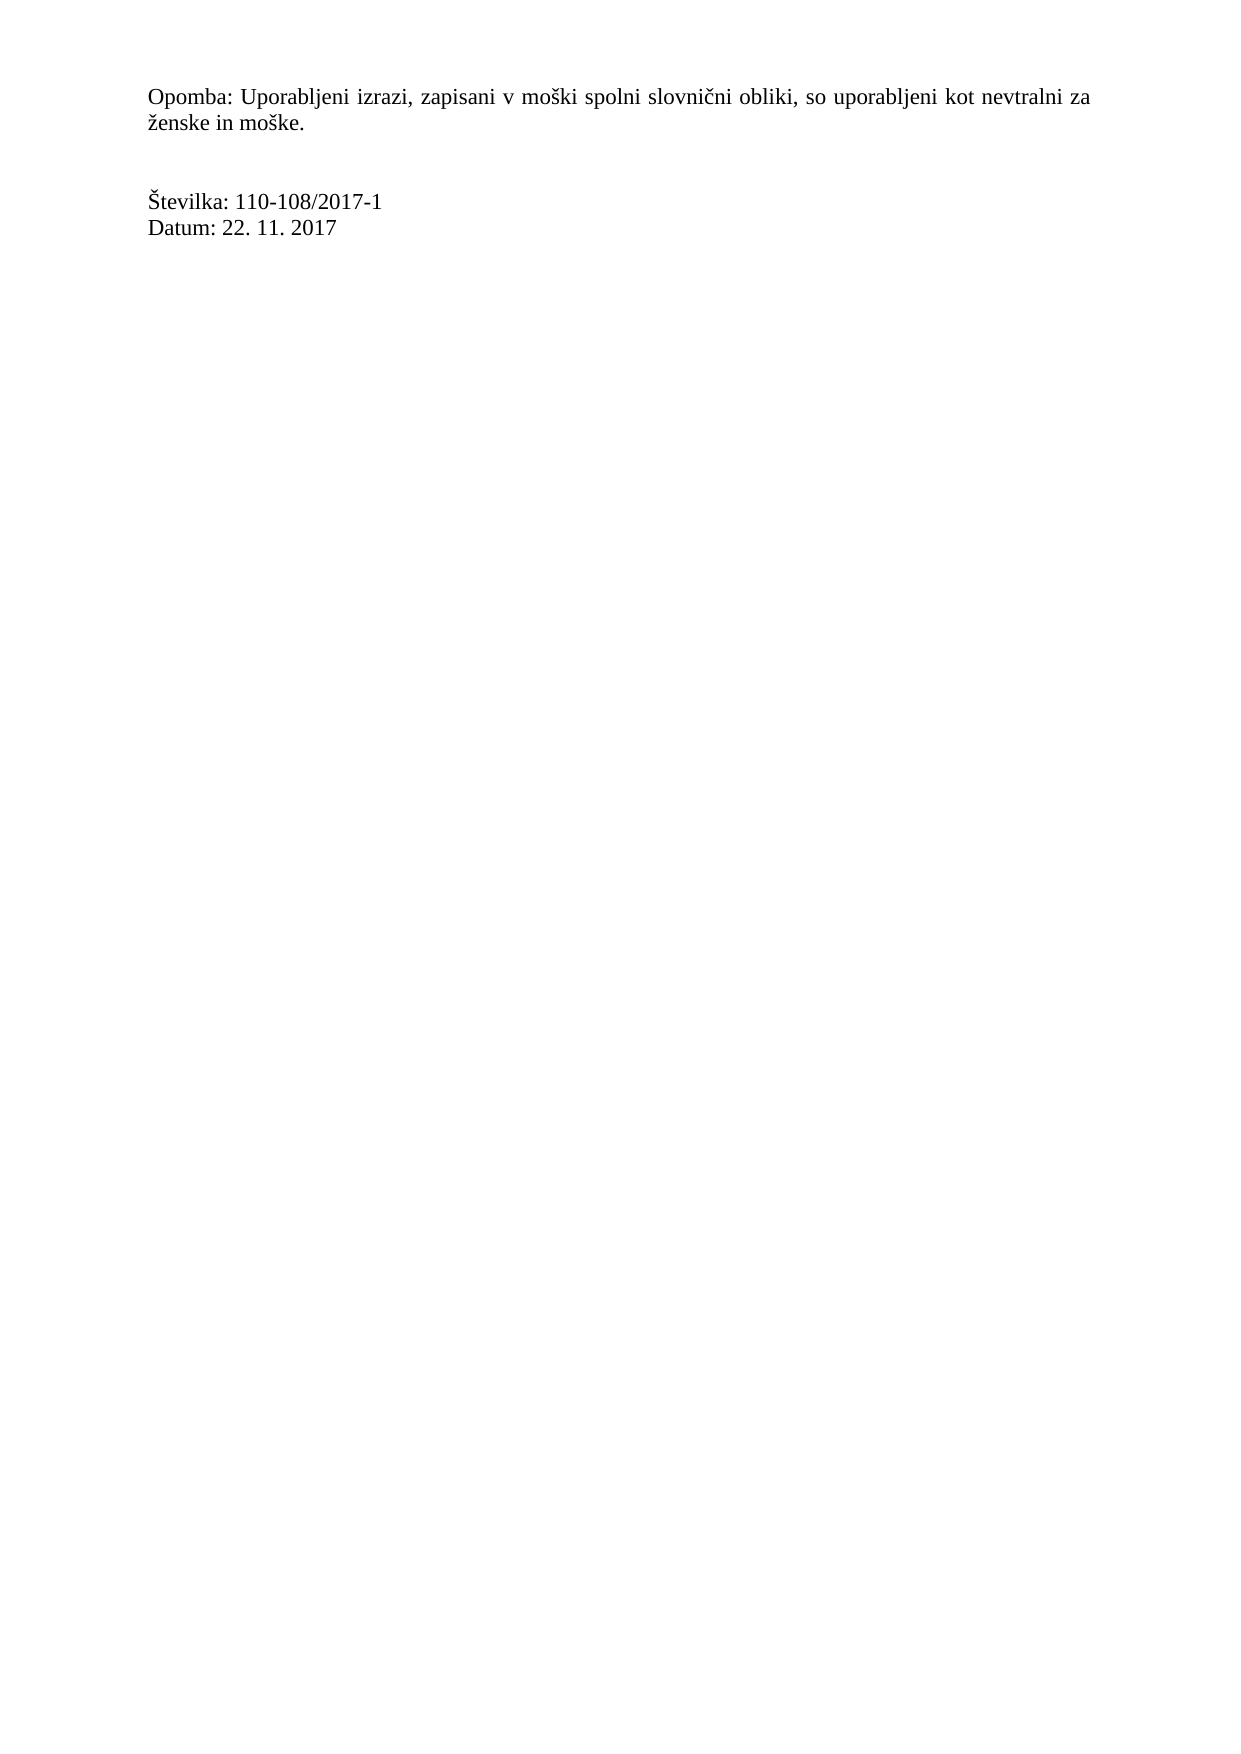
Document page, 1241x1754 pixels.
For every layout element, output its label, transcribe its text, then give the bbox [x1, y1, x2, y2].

text Datum: 22. 11. 2017 [148, 214, 1092, 241]
text Opomba: Uporabljeni izrazi, zapisani v moški spolni slovnični obliki, so uporabljeni kot nevtralni za ženske in moške. [148, 83, 1092, 135]
text Številka: 110-108/2017-1 [148, 188, 1092, 214]
